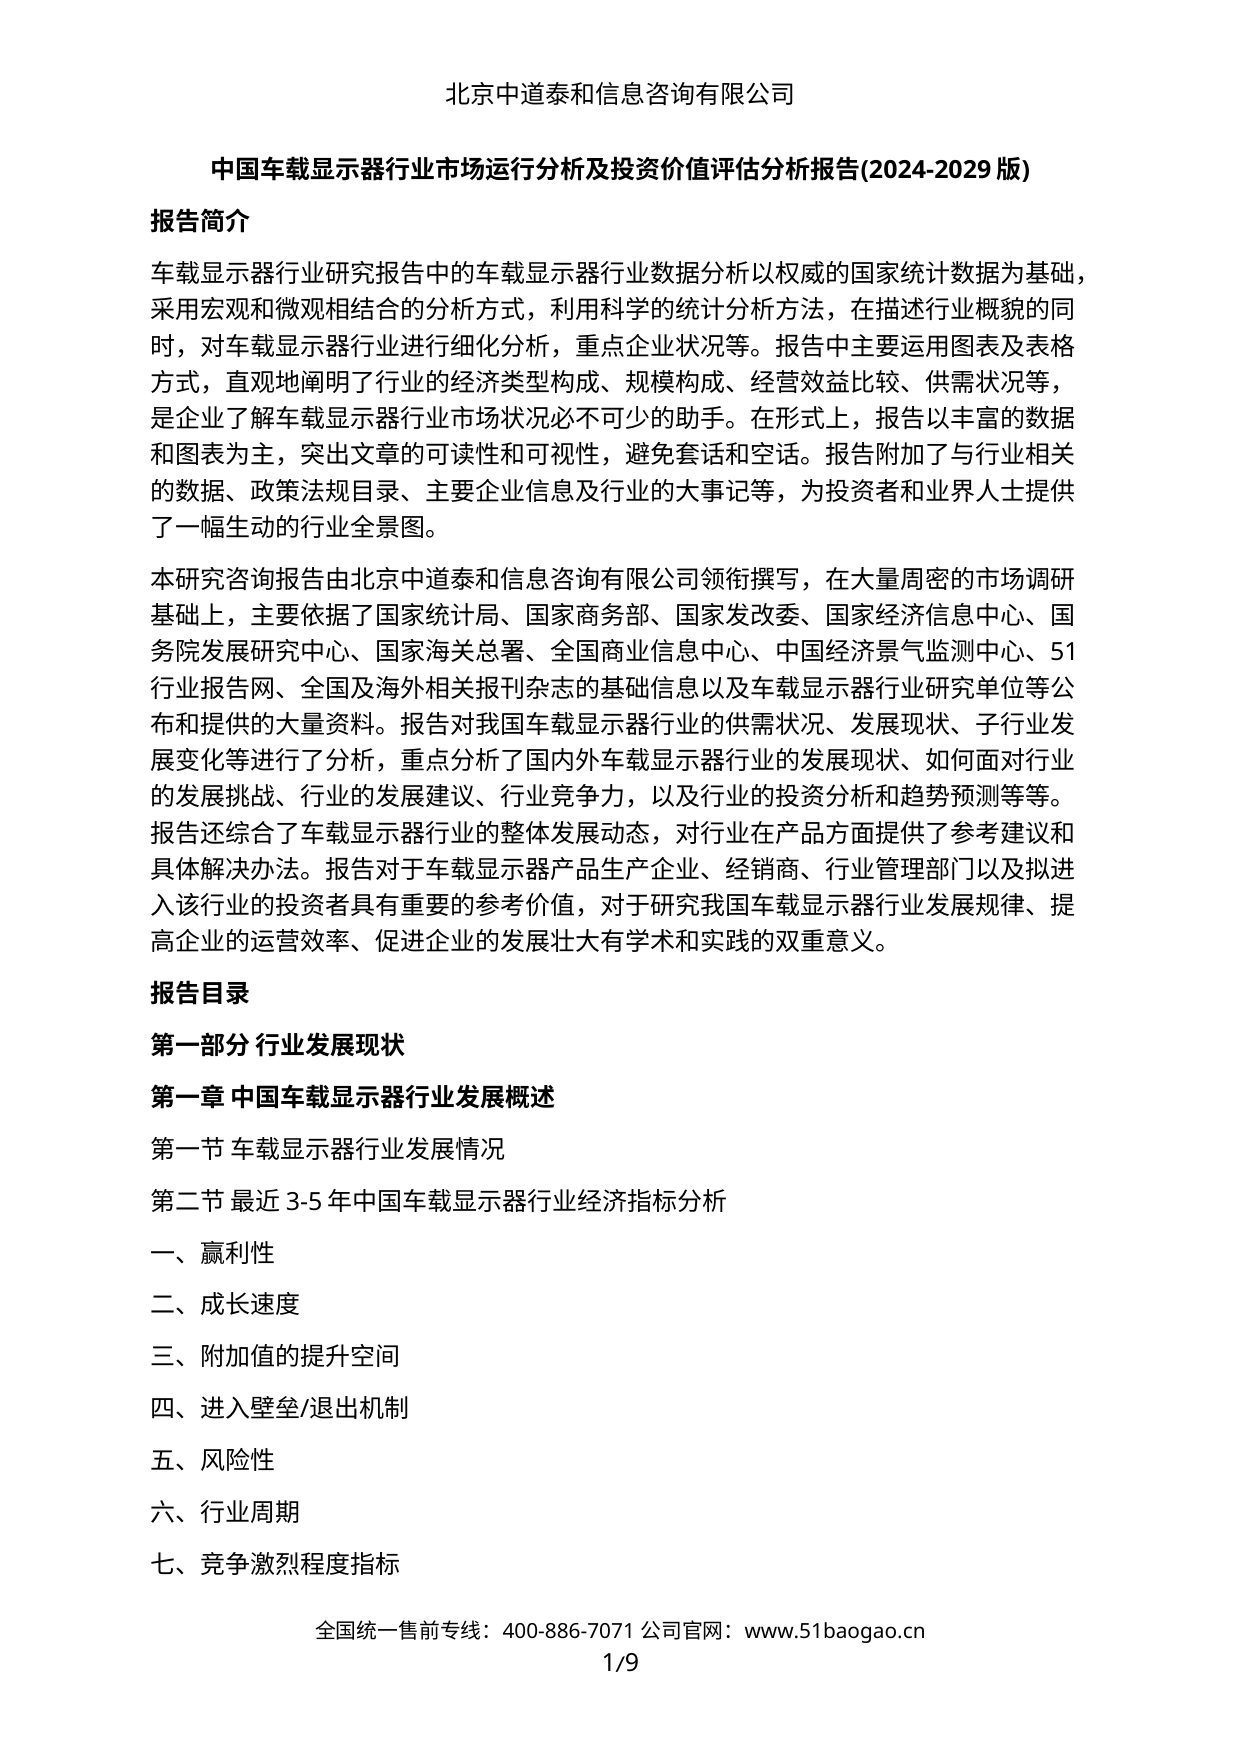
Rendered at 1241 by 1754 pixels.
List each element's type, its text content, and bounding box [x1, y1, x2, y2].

text 本研究咨询报告由北京中道泰和信息咨询有限公司领衔撰写，在大量周密的市场调研基础上，主要依据了国家统计局、国家商务部、国家发改委、国家经济信息中心、国务院发展研究中心、国家海关总署、全国商业信息中心、中国经济景气监测中心、51行业报告网、全国及海外相关报刊杂志的基础信息以及车载显示器行业研究单位等公布和提供的大量资料。报告对我国车载显示器行业的供需状况、发展现状、子行业发展变化等进行了分析，重点分析了国内外车载显示器行业的发展现状、如何面对行业的发展挑战、行业的发展建议、行业竞争力，以及行业的投资分析和趋势预测等等。报告还综合了车载显示器行业的整体发展动态，对行业在产品方面提供了参考建议和具体解决办法。报告对于车载显示器产品生产企业、经销商、行业管理部门以及拟进入该行业的投资者具有重要的参考价值，对于研究我国车载显示器行业发展规律、提高企业的运营效率、促进企业的发展壮大有学术和实践的双重意义。 [150, 559, 1090, 958]
text 第二节 最近3-5年中国车载显示器行业经济指标分析 [150, 1181, 1090, 1217]
text 六、行业周期 [150, 1492, 1090, 1529]
text 车载显示器行业研究报告中的车载显示器行业数据分析以权威的国家统计数据为基础，采用宏观和微观相结合的分析方式，利用科学的统计分析方法，在描述行业概貌的同时，对车载显示器行业进行细化分析，重点企业状况等。报告中主要运用图表及表格方式，直观地阐明了行业的经济类型构成、规模构成、经营效益比较、供需状况等，是企业了解车载显示器行业市场状况必不可少的助手。在形式上，报告以丰富的数据和图表为主，突出文章的可读性和可视性，避免套话和空话。报告附加了与行业相关的数据、政策法规目录、主要企业信息及行业的大事记等，为投资者和业界人士提供了一幅生动的行业全景图。 [150, 254, 1090, 544]
text 第一章 中国车载显示器行业发展概述 [150, 1077, 1090, 1114]
text 第一部分 行业发展现状 [150, 1026, 1090, 1062]
text 四、进入壁垒/退出机制 [150, 1389, 1090, 1425]
text 七、竞争激烈程度指标 [150, 1544, 1090, 1581]
text 一、赢利性 [150, 1233, 1090, 1269]
text 报告目录 [150, 974, 1090, 1010]
text 五、风险性 [150, 1441, 1090, 1477]
text 三、附加值的提升空间 [150, 1337, 1090, 1373]
text 报告简介 [150, 202, 1090, 238]
text 中国车载显示器行业市场运行分析及投资价值评估分析报告(2024-2029版) [150, 150, 1090, 186]
text 二、成长速度 [150, 1285, 1090, 1321]
text 第一节 车载显示器行业发展情况 [150, 1129, 1090, 1166]
